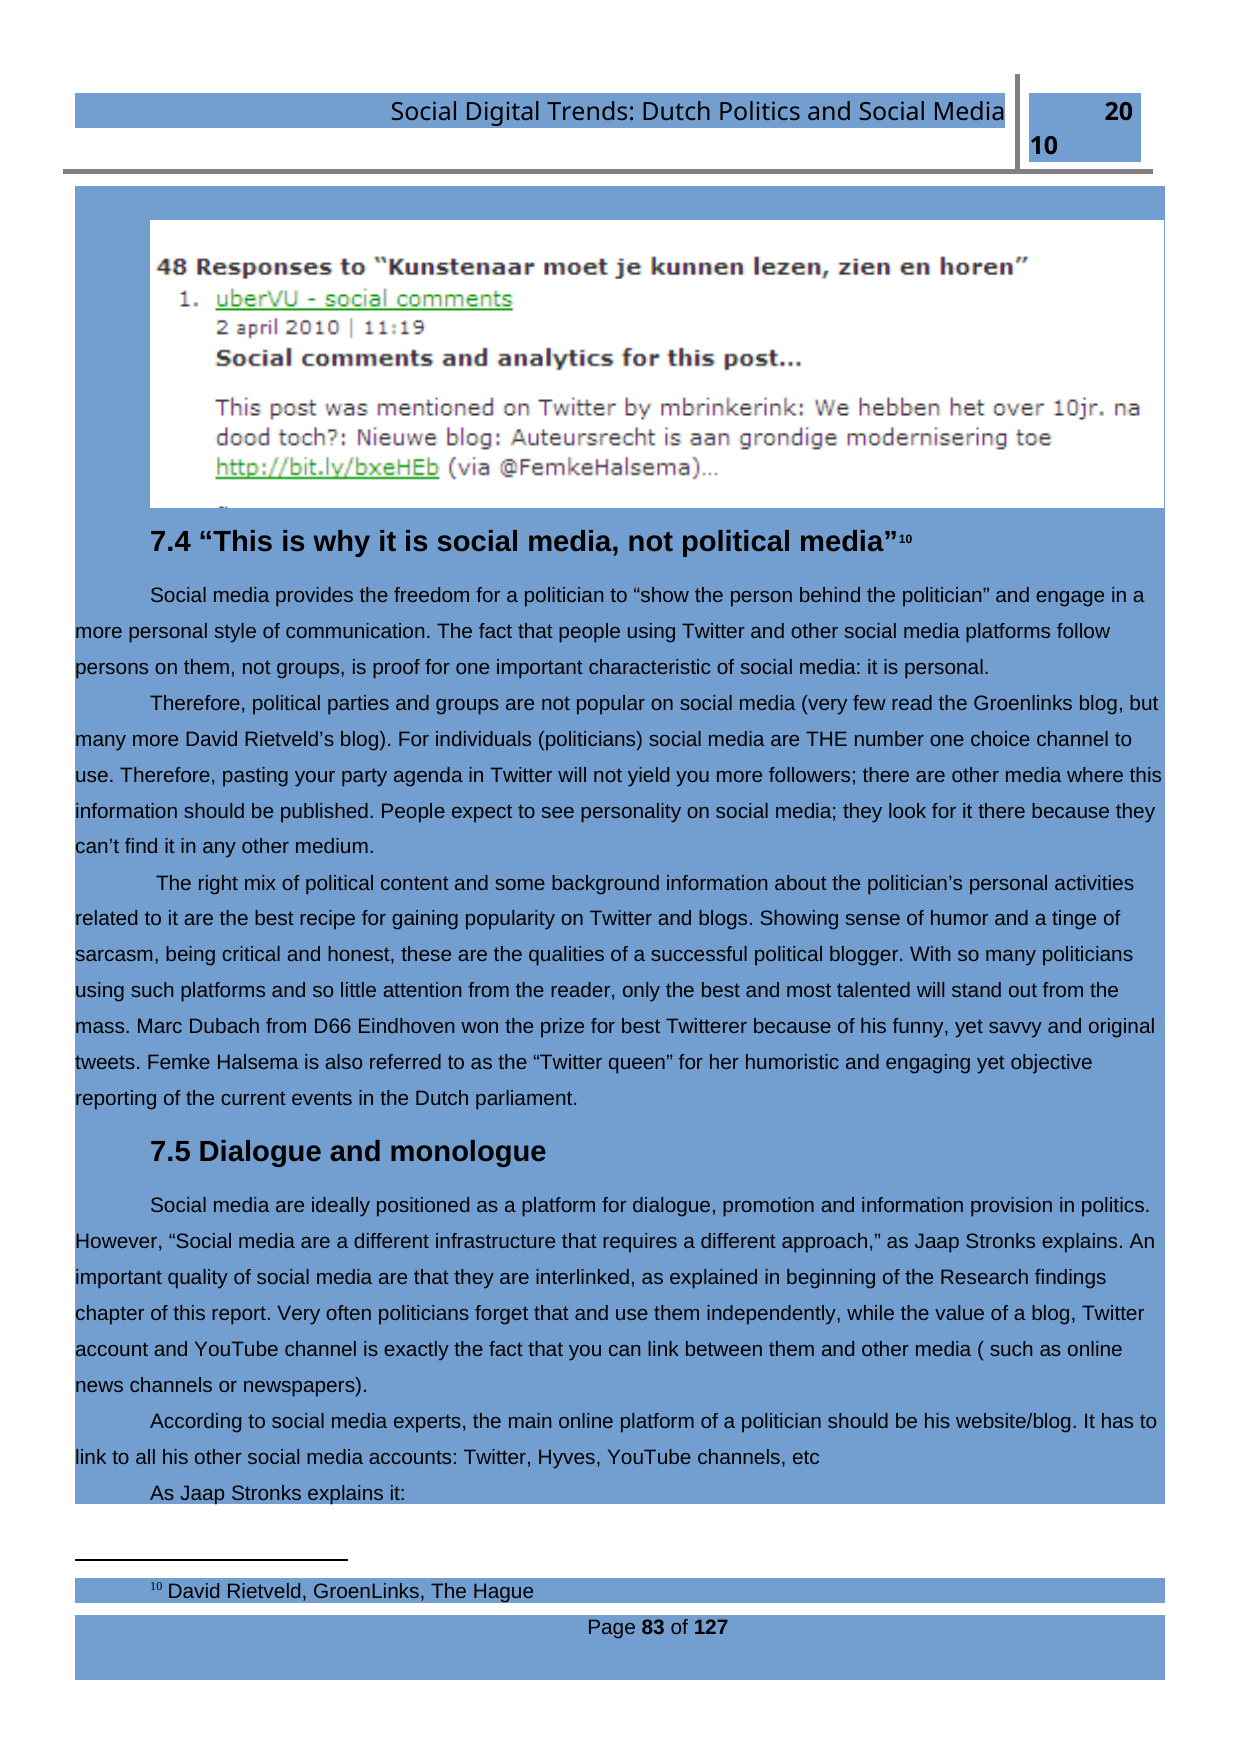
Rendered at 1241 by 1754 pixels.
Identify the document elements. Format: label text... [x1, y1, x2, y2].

text According to social media experts, the main online platform of a politician should be his website/blog. It has to link to all his other social media accounts: Twitter, Hyves, YouTube channels, etc [75, 1408, 1165, 1468]
text Social media are ideally positioned as a platform for dialogue, promotion and information provision in politics. However, “Social media are a different infrastructure that requires a different approach,” as Jaap Stronks explains. An important quality of social media are that they are interlinked, as explained in beginning of the Research findings chapter of this report. Very often politicians forget that and use them independently, while the value of a blog, Twitter account and YouTube channel is exactly the fact that you can link between them and other media ( such as online news channels or newspapers). [75, 1193, 1165, 1397]
text Social media provides the freedom for a politician to “show the person behind the politician” and engage in a more personal style of communication. The fact that people using Twitter and other social media platforms follow persons on them, not groups, is proof for one important characteristic of social media: it is personal. [75, 583, 1165, 679]
picture [150, 220, 1164, 508]
subtitle 7.5 Dialogue and monologue [75, 1134, 1165, 1168]
subtitle 7.4 “This is why it is social media, not political media” [75, 524, 1165, 558]
text The right mix of political content and some background information about the politician’s personal activities related to it are the best recipe for gaining popularity on Twitter and blogs. Showing sense of humor and a tinge of sarcasm, being critical and honest, these are the qualities of a successful political blogger. With so many politicians using such platforms and so little attention from the reader, only the best and most talented will stand out from the mass. Marc Dubach from D66 Eindhoven won the prize for best Twitterer because of his funny, yet savvy and original tweets. Femke Halsema is also referred to as the “Twitter queen” for her humoristic and engaging yet objective reporting of the current events in the Dutch parliament. [75, 870, 1165, 1110]
text As Jaap Stronks explains it: [75, 1480, 1165, 1504]
text Therefore, political parties and groups are not popular on social media (very few read the Groenlinks blog, but many more David Rietveld’s blog). For individuals (politicians) social media are THE number one choice channel to use. Therefore, pasting your party agenda in Twitter will not yield you more followers; there are other media where this information should be published. People expect to see personality on social media; they look for it there because they can’t find it in any other medium. [75, 691, 1165, 858]
